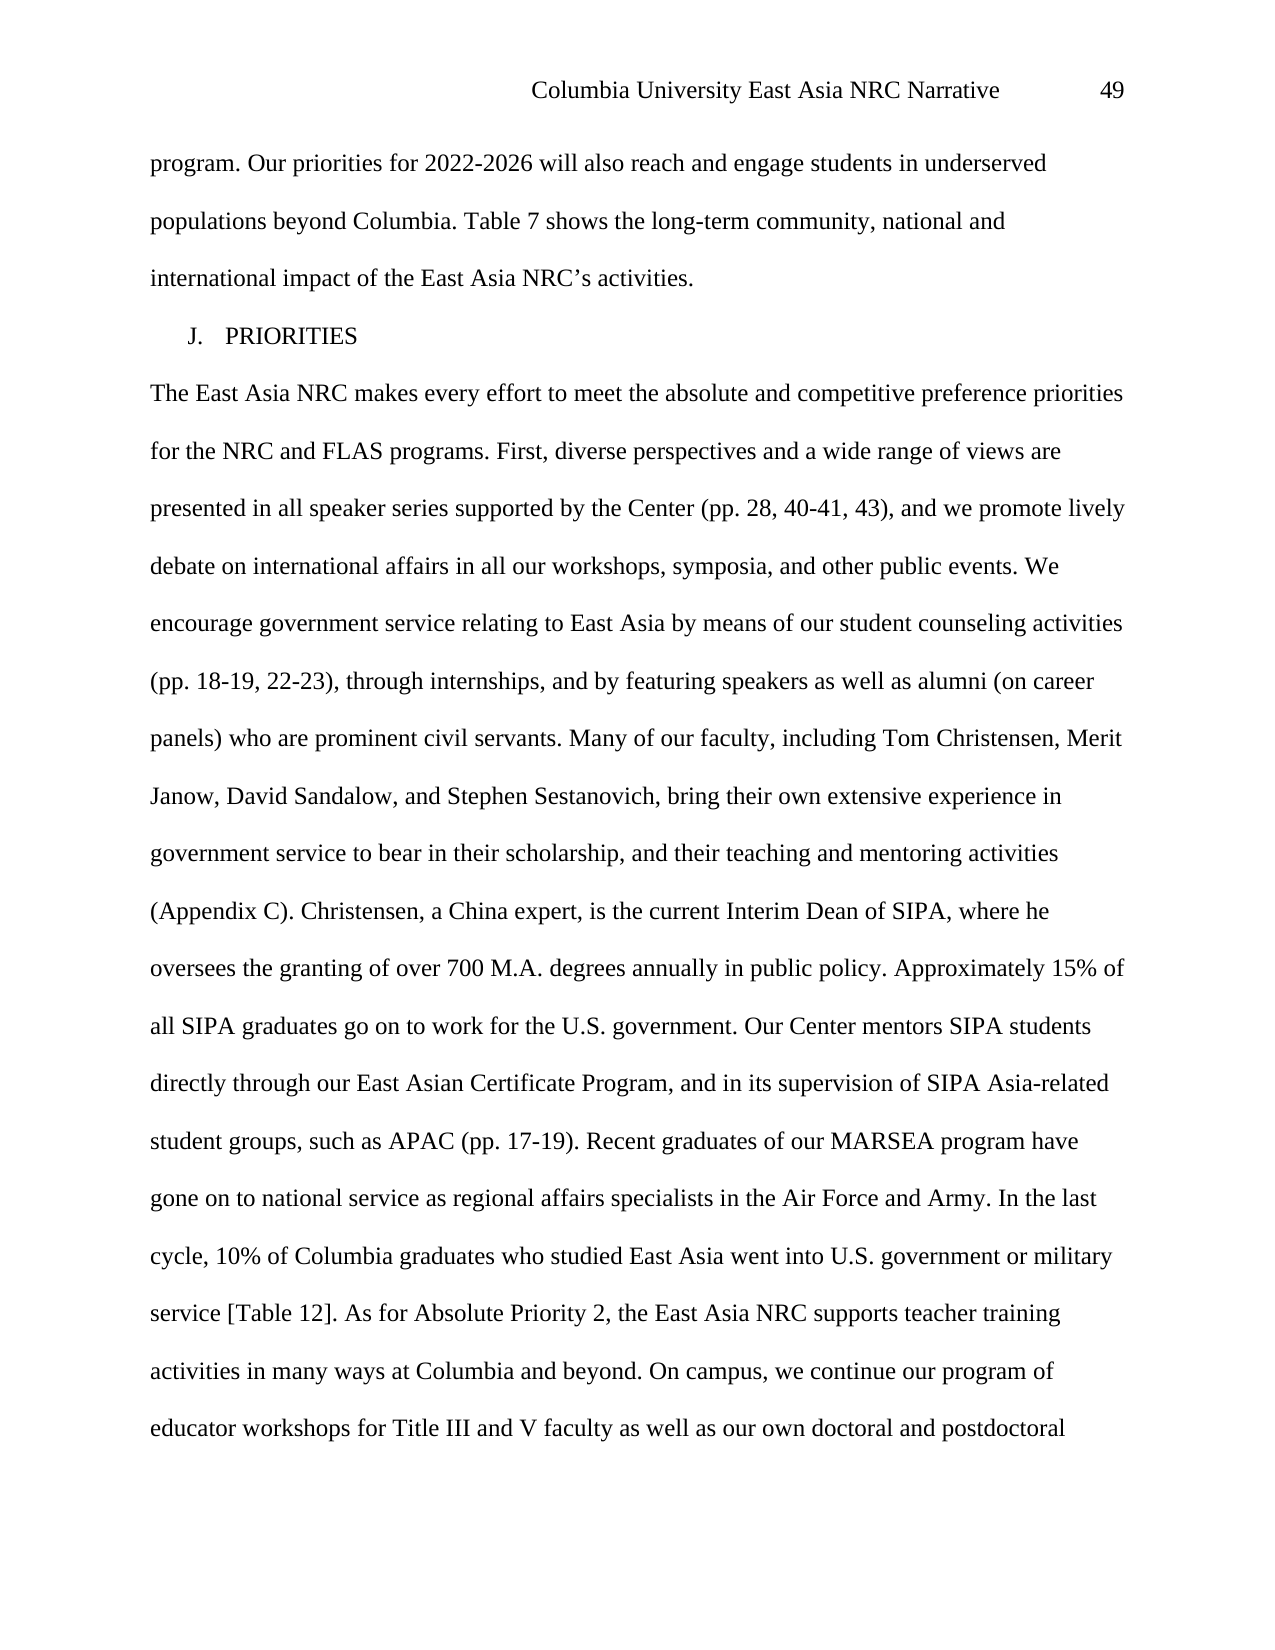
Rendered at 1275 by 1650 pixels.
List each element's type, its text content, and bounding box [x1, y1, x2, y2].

list PRIORITIES [187, 321, 1137, 349]
text program. Our priorities for 2022-2026 will also reach and engage students in underserved populations beyond Columbia. Table 7 shows the long-term community, national and international impact of the East Asia NRC’s activities. [150, 148, 1118, 292]
text The East Asia NRC makes every effort to meet the absolute and competitive preference priorities for the NRC and FLAS programs. First, diverse perspectives and a wide range of views are presented in all speaker series supported by the Center (pp. 28, 40-41, 43), and we promote lively debate on international affairs in all our workshops, symposia, and other public events. We encourage government service relating to East Asia by means of our student counseling activities (pp. 18-19, 22-23), through internships, and by featuring speakers as well as alumni (on career panels) who are prominent civil servants. Many of our faculty, including Tom Christensen, Merit Janow, David Sandalow, and Stephen Sestanovich, bring their own extensive experience in government service to bear in their scholarship, and their teaching and mentoring activities (Appendix C). Christensen, a China expert, is the current Interim Dean of SIPA, where he oversees the granting of over 700 M.A. degrees annually in public policy. Approximately 15% of all SIPA graduates go on to work for the U.S. government. Our Center mentors SIPA students directly through our East Asian Certificate Program, and in its supervision of SIPA Asia-related student groups, such as APAC (pp. 17-19). Recent graduates of our MARSEA program have gone on to national service as regional affairs specialists in the Air Force and Army. In the last cycle, 10% of Columbia graduates who studied East Asia went into U.S. government or military service [Table 12]. As for Absolute Priority 2, the East Asia NRC supports teacher training activities in many ways at Columbia and beyond. On campus, we continue our program of educator workshops for Title III and V faculty as well as our own doctoral and postdoctoral [150, 378, 1125, 1442]
